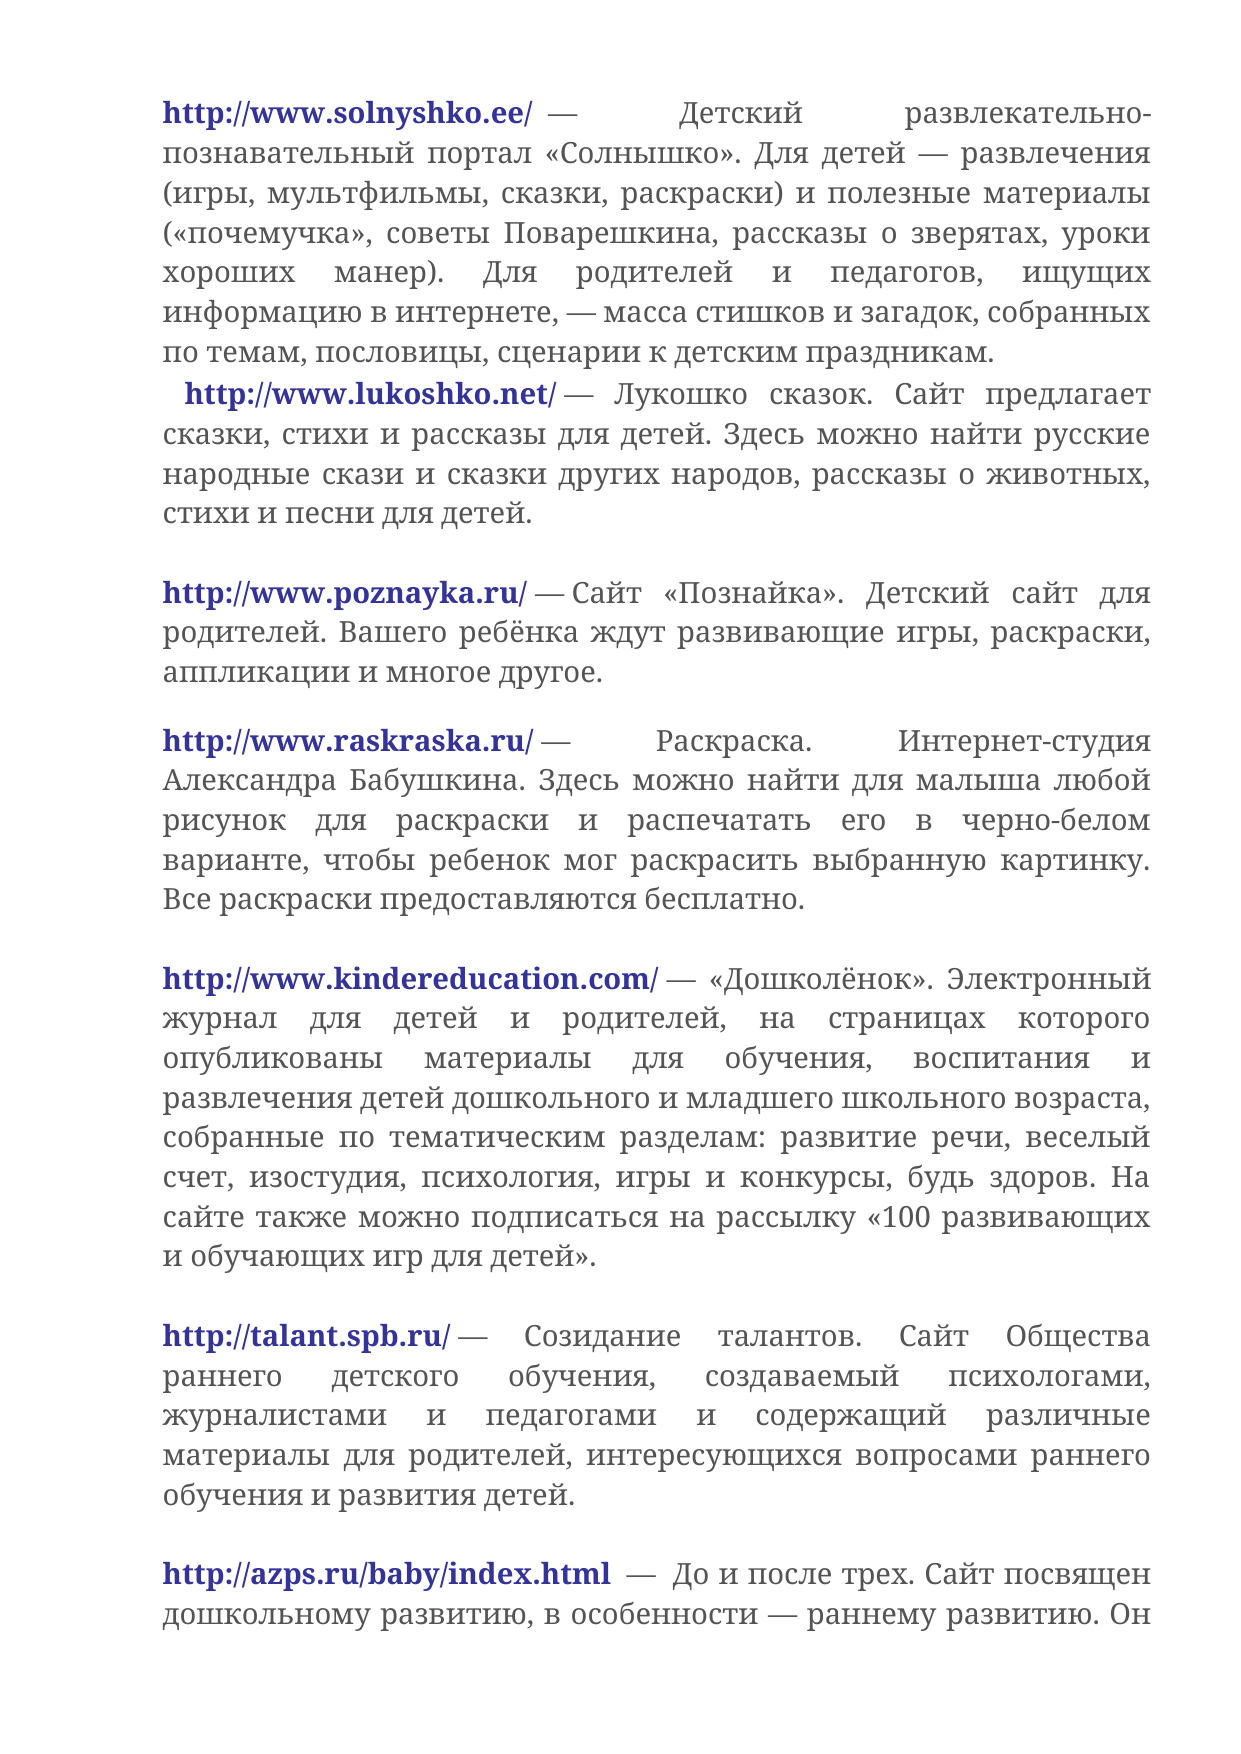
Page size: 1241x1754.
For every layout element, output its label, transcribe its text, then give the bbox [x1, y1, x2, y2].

text Лhttp://www.lukoshko.net/ — Лукошко сказок. Сайт предлагает сказки, стихи и рассказы для детей. Здесь можно найти русские народные скази и сказки других народов, рассказы о животных, стихи и песни для детей. [162, 371, 1152, 532]
text http://talant.spb.ru/ — Созидание талантов. Сайт Общества раннего детского обучения, создаваемый психологами, журналистами и педагогами и содержащий различные материалы для родителей, интересующихся вопросами раннего обучения и развития детей. [162, 1315, 1152, 1513]
text http://www.raskraska.ru/ — Раскраска. Интернет-студия Александра Бабушкина. Здесь можно найти для малыша любой рисунок для раскраски и распечатать его в черно-белом варианте, чтобы ребенок мог раскрасить выбранную картинку. Все раскраски предоставляются бесплатно. [162, 720, 1152, 918]
text http://www.kindereducation.com/ — «Дошколёнок». Электронный журнал для детей и родителей, на страницах которого опубликованы материалы для обучения, воспитания и развлечения детей дошкольного и младшего школьного возраста, собранные по тематическим разделам: развитие речи, веселый счет, изостудия, психология, игры и конкурсы, будь здоров. На сайте также можно подписаться на рассылку «100 развивающих и обучающих игр для детей». [162, 958, 1152, 1275]
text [162, 1553, 1152, 1633]
text http://www.solnyshko.ee/ — Детский развлекательно-познавательный портал «Солнышко». Для детей — развлечения (игры, мультфильмы, сказки, раскраски) и полезные материалы («почемучка», советы Поварешкина, рассказы о зверятах, уроки хороших манер). Для родителей и педагогов, ищущих информацию в интернете, — масса стишков и загадок, собранных по темам, пословицы, сценарии к детским праздникам. [162, 93, 1152, 371]
text http://www.poznayka.ru/ — Сайт «Познайка». Детский сайт для родителей. Вашего ребёнка ждут развивающие игры, раскраски, аппликации и многое другое. [162, 572, 1152, 691]
